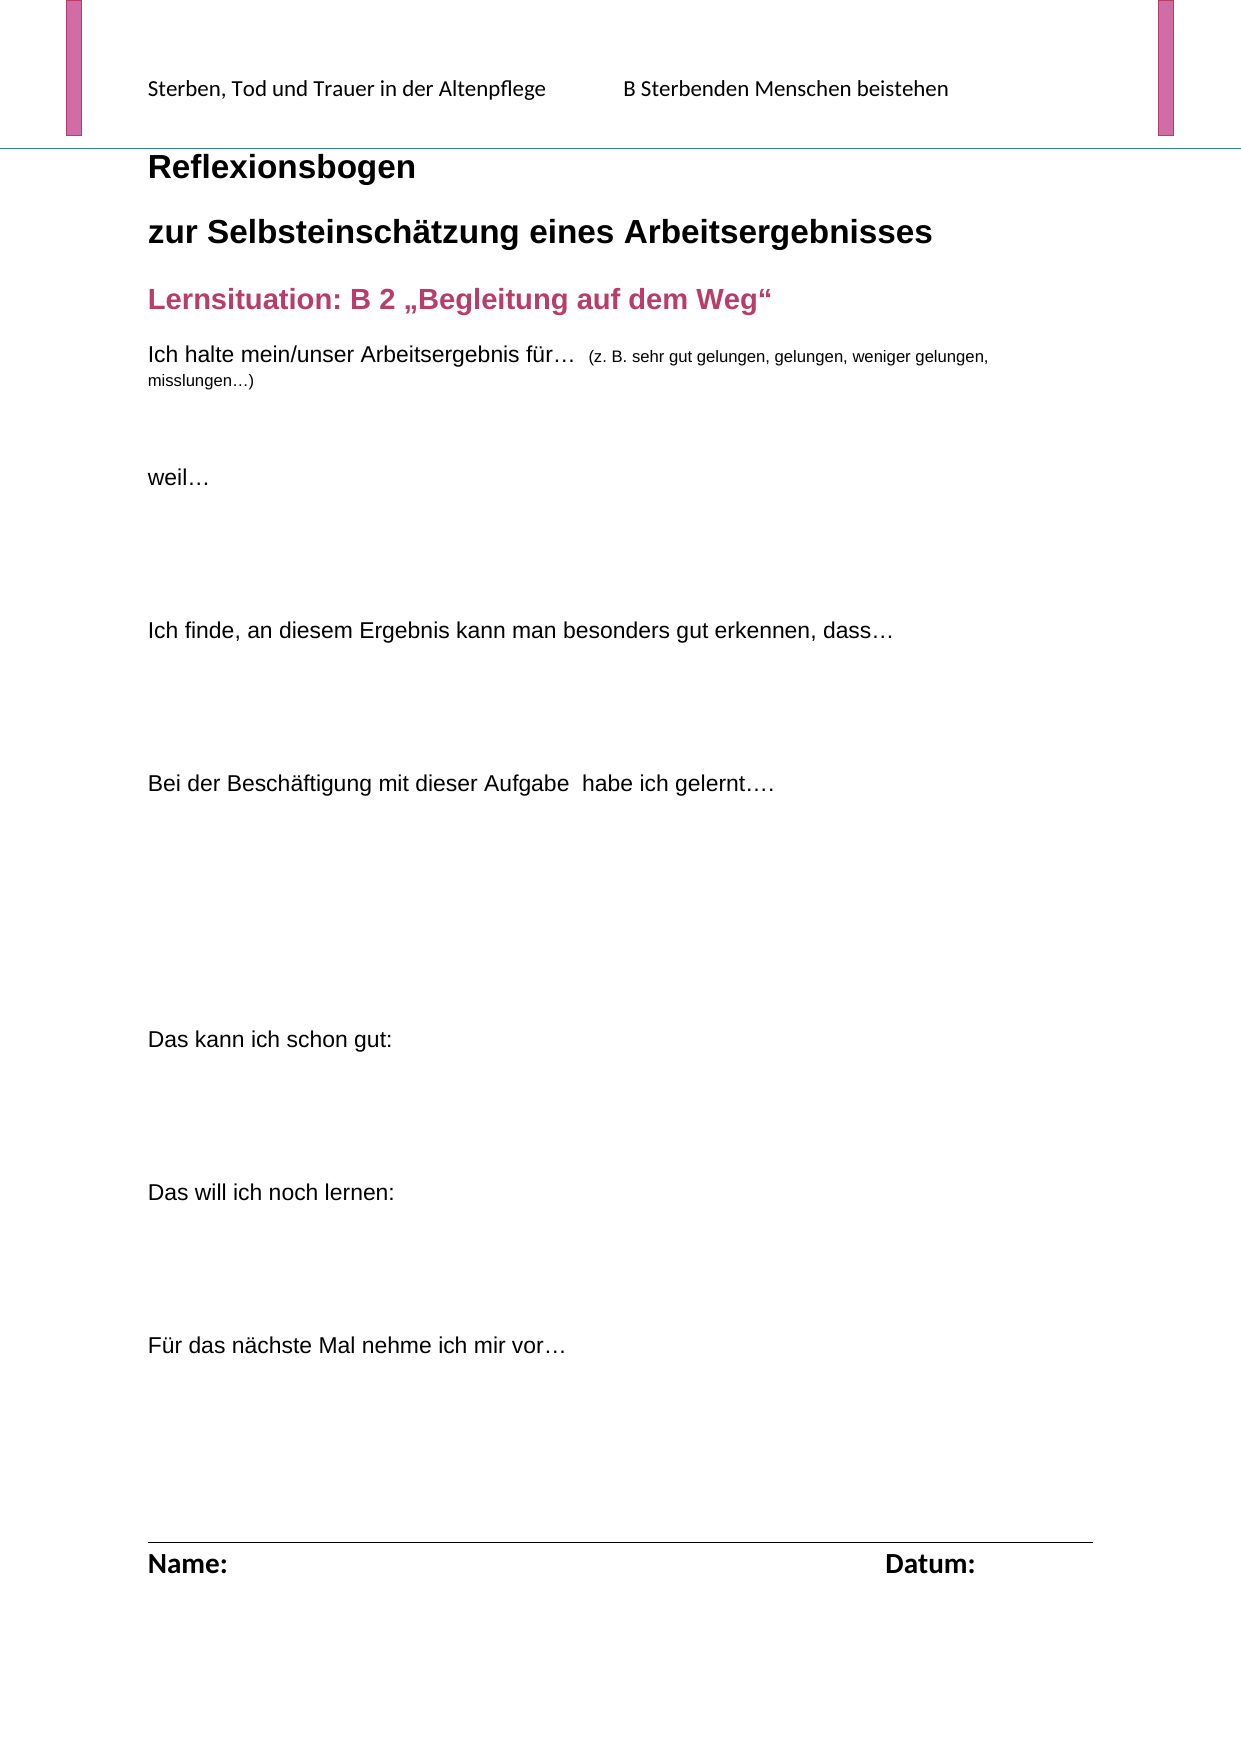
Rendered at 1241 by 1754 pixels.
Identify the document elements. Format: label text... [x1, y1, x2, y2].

text Lernsituation: B 2 „Begleitung auf dem Weg“ [148, 282, 1093, 315]
text Für das nächste Mal nehme ich mir vor… [148, 1332, 1093, 1358]
text Das kann ich schon gut: [148, 1026, 1093, 1052]
text Reflexionsbogen [148, 148, 1093, 186]
text Ich halte mein/unser Arbeitsergebnis für… (z. B. sehr gut gelungen, gelungen, weniger gelungen, misslungen…) [148, 341, 1093, 389]
text Name: Datum: [148, 1543, 1093, 1581]
text Das will ich noch lernen: [148, 1179, 1093, 1205]
text zur Selbsteinschätzung eines Arbeitsergebnisses [148, 213, 1093, 251]
text Ich finde, an diesem Ergebnis kann man besonders gut erkennen, dass… [148, 617, 1093, 644]
text weil… [148, 464, 1093, 491]
text Bei der Beschäftigung mit dieser Aufgabe habe ich gelernt…. [148, 770, 1093, 797]
